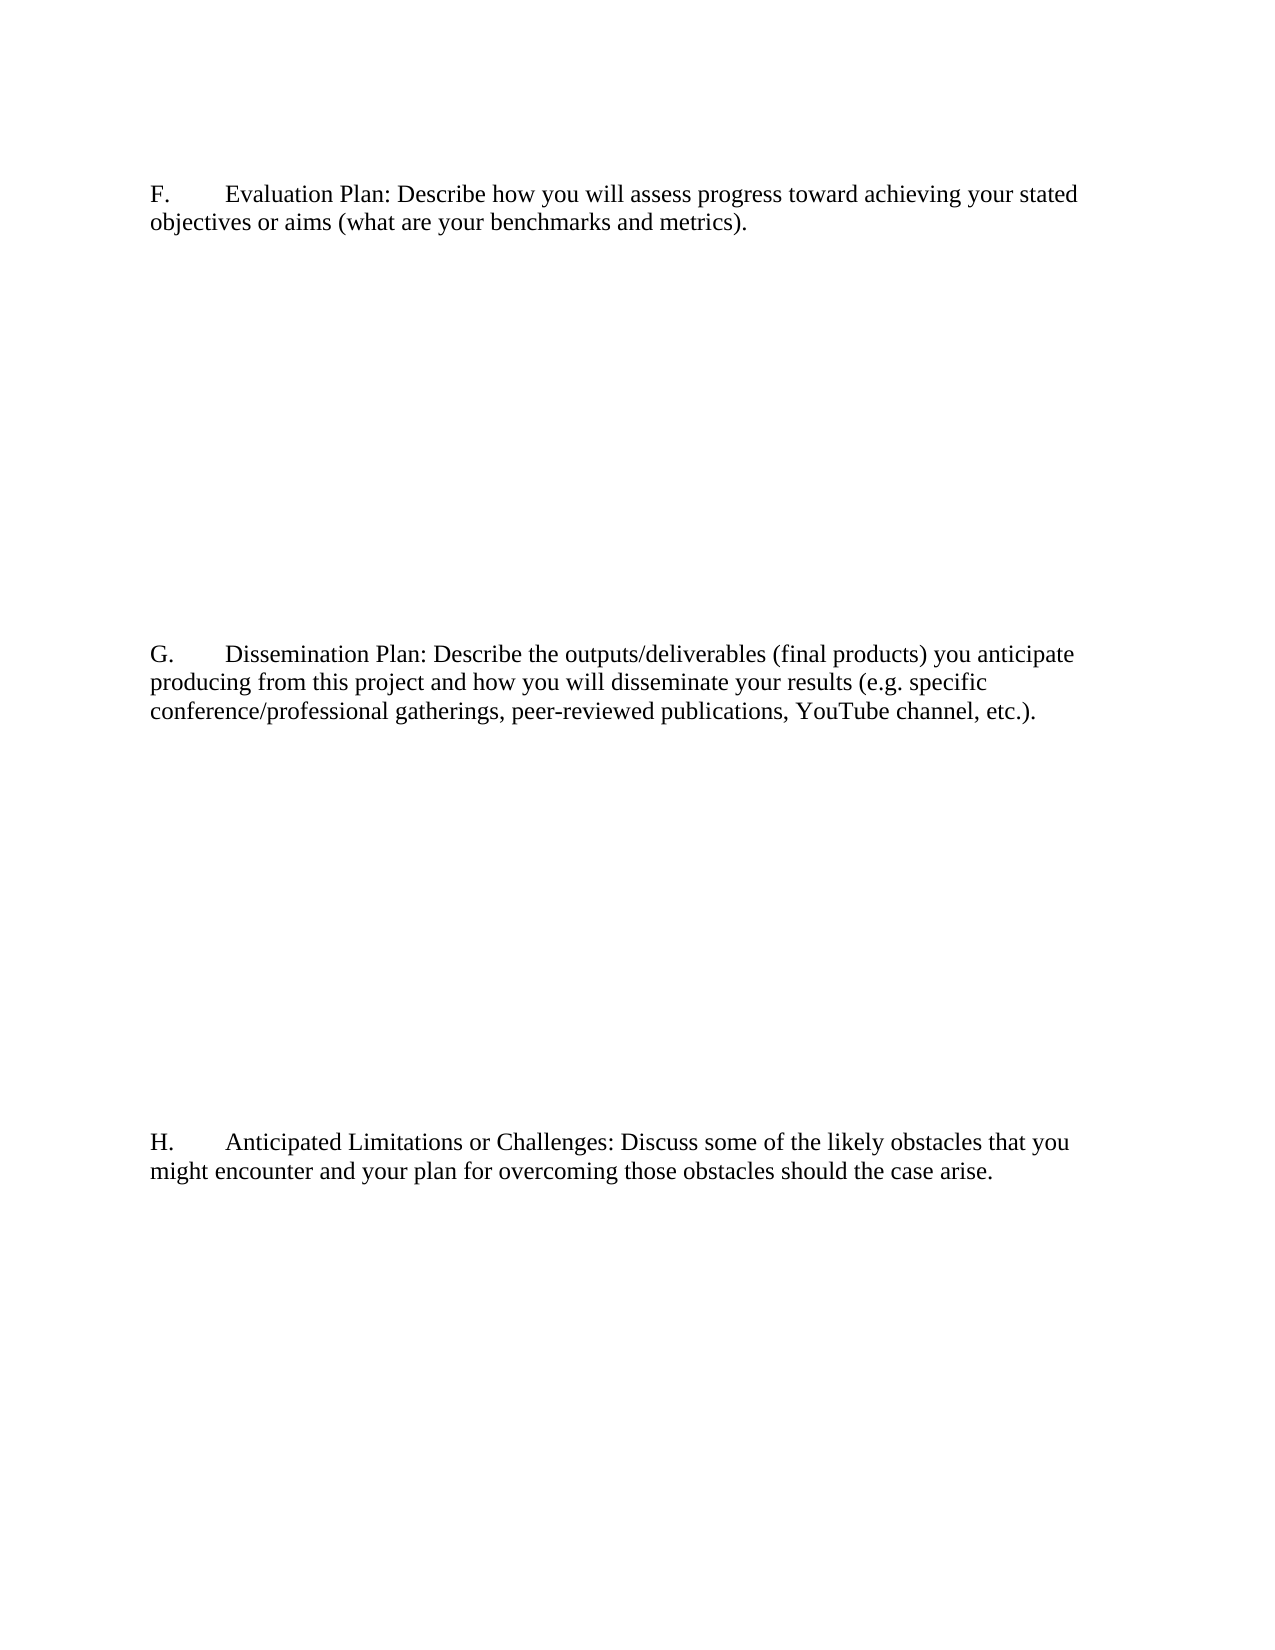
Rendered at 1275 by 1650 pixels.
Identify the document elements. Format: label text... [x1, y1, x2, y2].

text H. Anticipated Limitations or Challenges: Discuss some of the likely obstacles that you might encounter and your plan for overcoming those obstacles should the case arise. [150, 1127, 1125, 1185]
text G. Dissemination Plan: Describe the outputs/deliverables (final products) you anticipate producing from this project and how you will disseminate your results (e.g. specific conference/professional gatherings, peer-reviewed publications, YouTube channel, etc.). [150, 639, 1125, 725]
text F. Evaluation Plan: Describe how you will assess progress toward achieving your stated objectives or aims (what are your benchmarks and metrics). [150, 179, 1125, 236]
